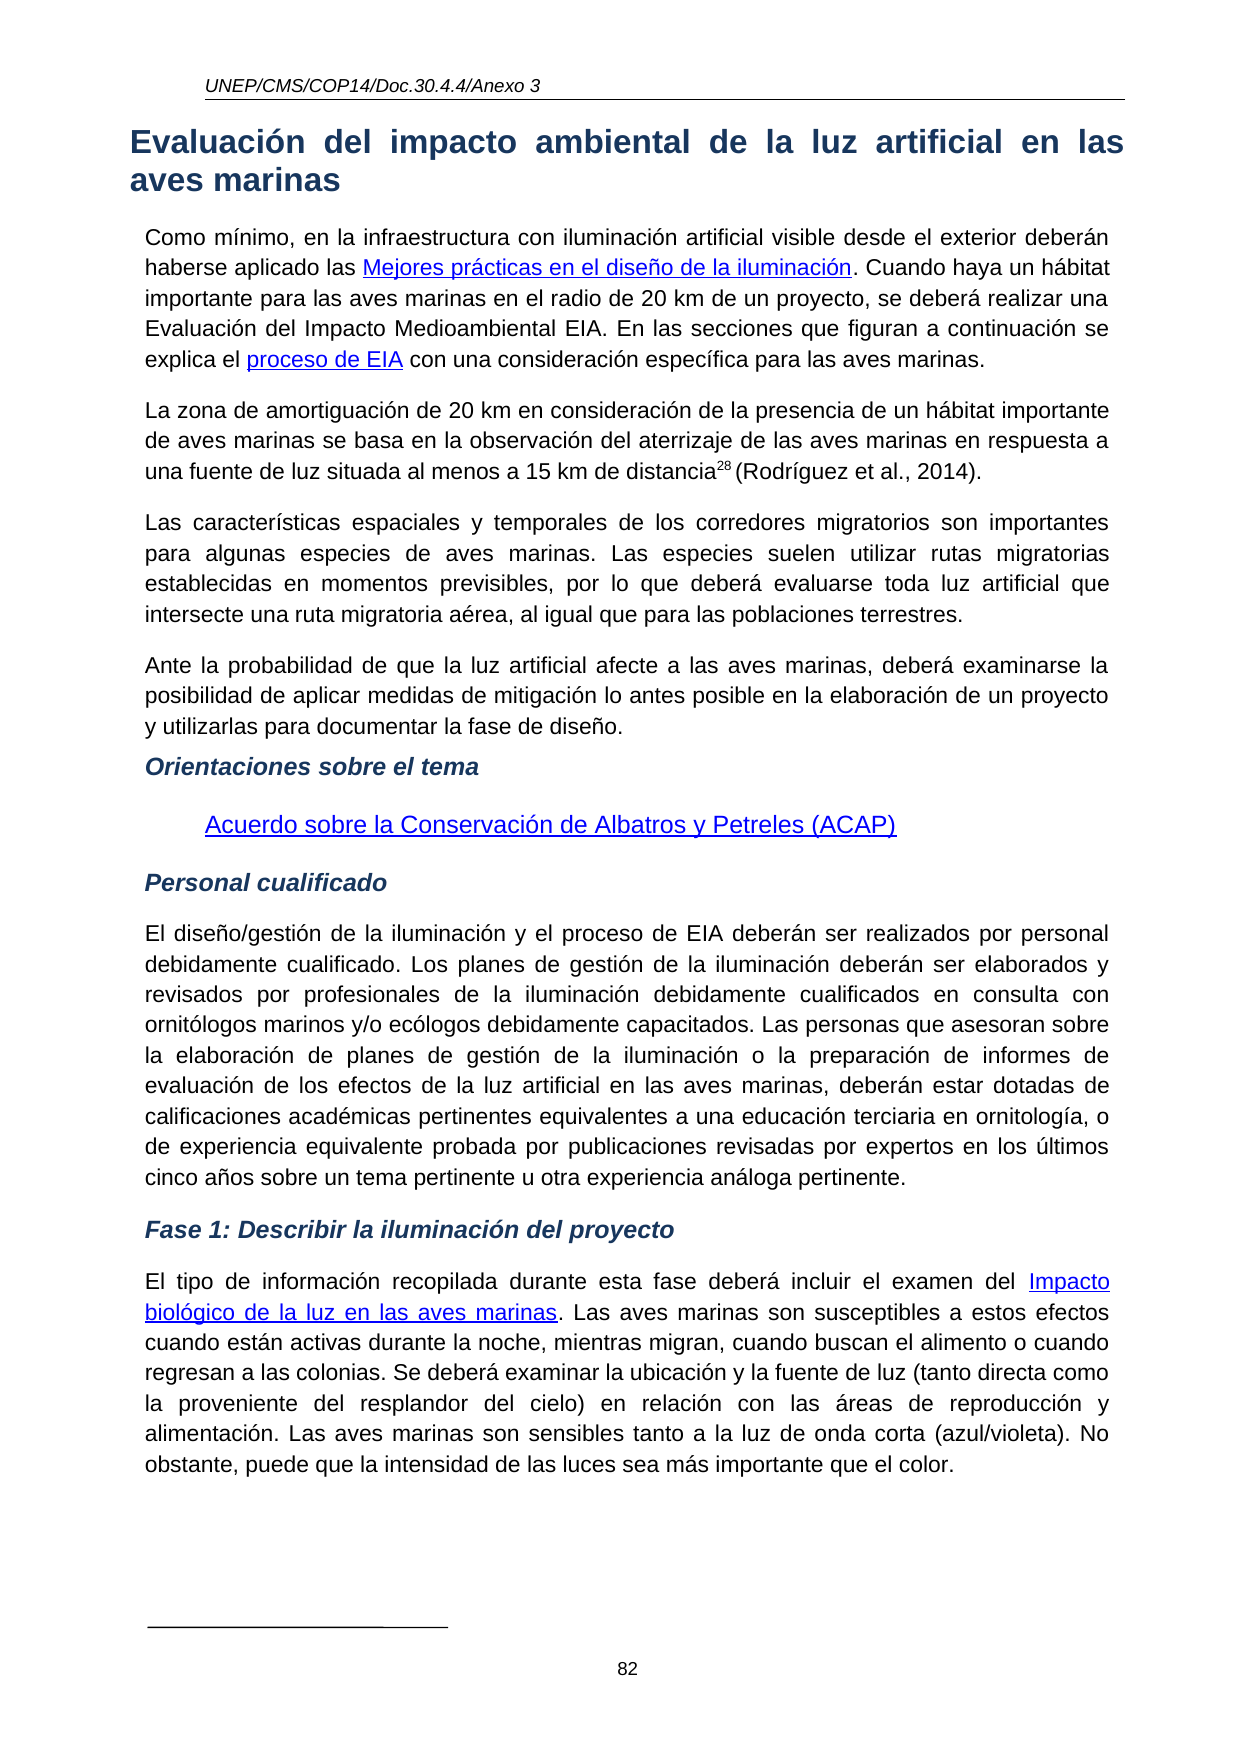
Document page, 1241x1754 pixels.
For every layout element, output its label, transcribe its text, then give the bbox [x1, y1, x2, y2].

text Orientaciones sobre el tema [144, 753, 1125, 781]
text Personal cualificado [144, 868, 1125, 897]
text Ante la probabilidad de que la luz artificial afecte a las aves marinas, deberá examinarse la posibilidad de aplicar medidas de mitigación lo antes posible en la elaboración de un proyecto y utilizarlas para documentar la fase de diseño. [144, 649, 1110, 740]
text La zona de amortiguación de 20 km en consideración de la presencia de un hábitat importante de aves marinas se basa en la observación del aterrizaje de las aves marinas en respuesta a una fuente de luz situada al menos a 15 km de distancia28 (Rodríguez et al., 2014). [144, 394, 1110, 485]
text Acuerdo sobre la Conservación de Albatros y Petreles (ACAP) [204, 810, 1125, 839]
text Fase 1: Describir la iluminación del proyecto [144, 1216, 1125, 1244]
subtitle Evaluación del impacto ambiental de la luz artificial en las aves marinas [129, 122, 1125, 199]
text Como mínimo, en la infraestructura con iluminación artificial visible desde el exterior deberán haberse aplicado las Mejores prácticas en el diseño de la iluminación. Cuando haya un hábitat importante para las aves marinas en el radio de 20 km de un proyecto, se deberá realizar una Evaluación del Impacto Medioambiental EIA. En las secciones que figuran a continuación se explica el proceso de EIA con una consideración específica para las aves marinas. [144, 221, 1110, 373]
text El diseño/gestión de la iluminación y el proceso de EIA deberán ser realizados por personal debidamente cualificado. Los planes de gestión de la iluminación deberán ser elaborados y revisados por profesionales de la iluminación debidamente cualificados en consulta con ornitólogos marinos y/o ecólogos debidamente capacitados. Las personas que asesoran sobre la elaboración de planes de gestión de la iluminación o la preparación de informes de evaluación de los efectos de la luz artificial en las aves marinas, deberán estar dotadas de calificaciones académicas pertinentes equivalentes a una educación terciaria en ornitología, o de experiencia equivalente probada por publicaciones revisadas por expertos en los últimos cinco años sobre un tema pertinente u otra experiencia análoga pertinente. [144, 917, 1110, 1191]
text Las características espaciales y temporales de los corredores migratorios son importantes para algunas especies de aves marinas. Las especies suelen utilizar rutas migratorias establecidas en momentos previsibles, por lo que deberá evaluarse toda luz artificial que intersecte una ruta migratoria aérea, al igual que para las poblaciones terrestres. [144, 507, 1110, 628]
text El tipo de información recopilada durante esta fase deberá incluir el examen del Impacto biológico de la luz en las aves marinas. Las aves marinas son susceptibles a estos efectos cuando están activas durante la noche, mientras migran, cuando buscan el alimento o cuando regresan a las colonias. Se deberá examinar la ubicación y la fuente de luz (tanto directa como la proveniente del resplandor del cielo) en relación con las áreas de reproducción y alimentación. Las aves marinas son sensibles tanto a la luz de onda corta (azul/violeta). No obstante, puede que la intensidad de las luces sea más importante que el color. [144, 1265, 1110, 1478]
